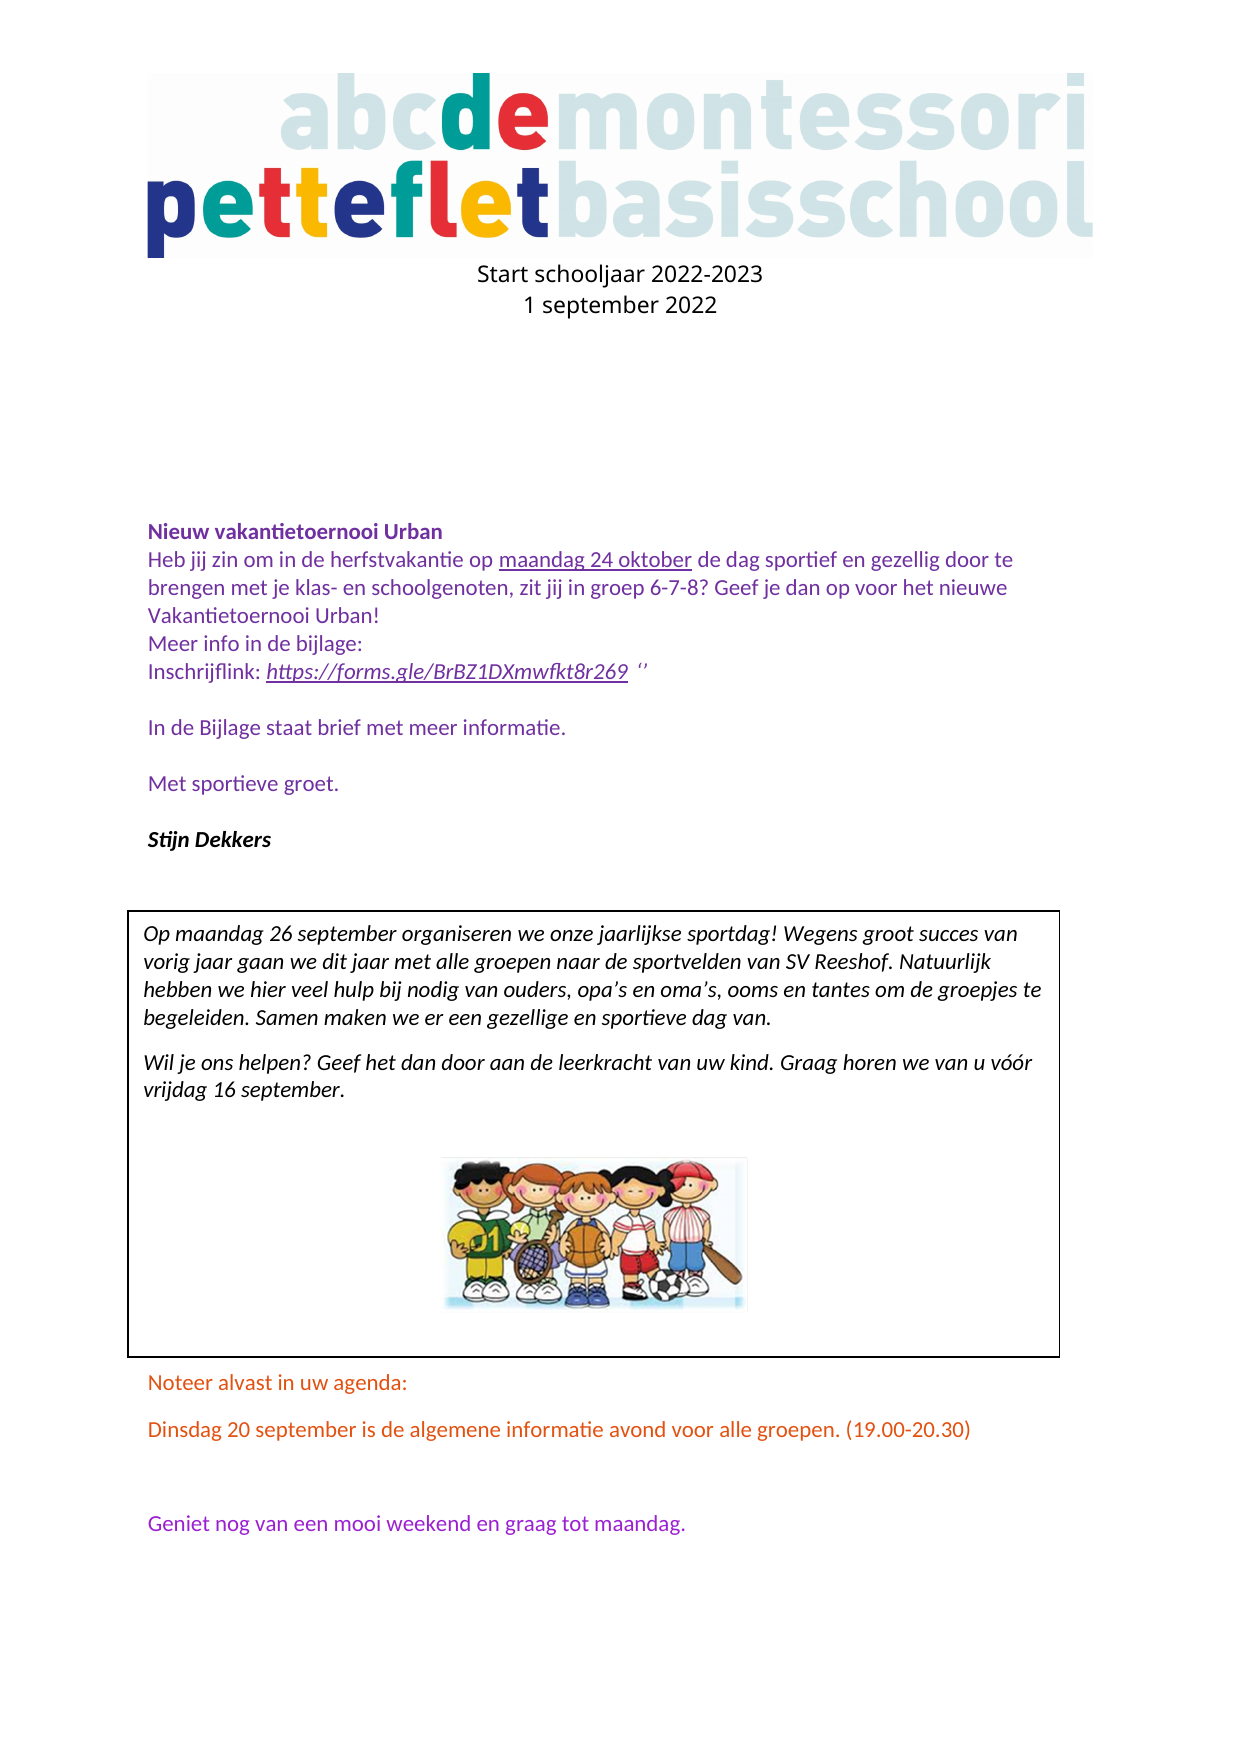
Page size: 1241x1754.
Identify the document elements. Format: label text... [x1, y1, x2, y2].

text Meer info in de bijlage: [148, 629, 1093, 657]
text Stijn Dekkers [148, 825, 1093, 853]
text Met sportieve groet. [148, 769, 1093, 797]
text In de Bijlage staat brief met meer informatie. [148, 713, 1093, 741]
text Noteer alvast in uw agenda: [148, 909, 1093, 1396]
text Inschrijflink: https://forms.gle/BrBZ1DXmwfkt8r269 ‘’ [148, 657, 1093, 685]
text Geniet nog van een mooi weekend en graag tot maandag. [148, 1509, 1093, 1537]
text Heb jij zin om in de herfstvakantie op maandag 24 oktober de dag sportief en gezellig door te brengen met je klas- en schoolgenoten, zit jij in groep 6-7-8? Geef je dan op voor het nieuwe Vakantietoernooi Urban! [148, 545, 1093, 629]
picture [440, 1120, 748, 1350]
picture [147, 73, 1093, 258]
text Dinsdag 20 september is de algemene informatie avond voor alle groepen. (19.00-20.30) [148, 1415, 1093, 1443]
text Nieuw vakantietoernooi Urban [148, 517, 1093, 545]
